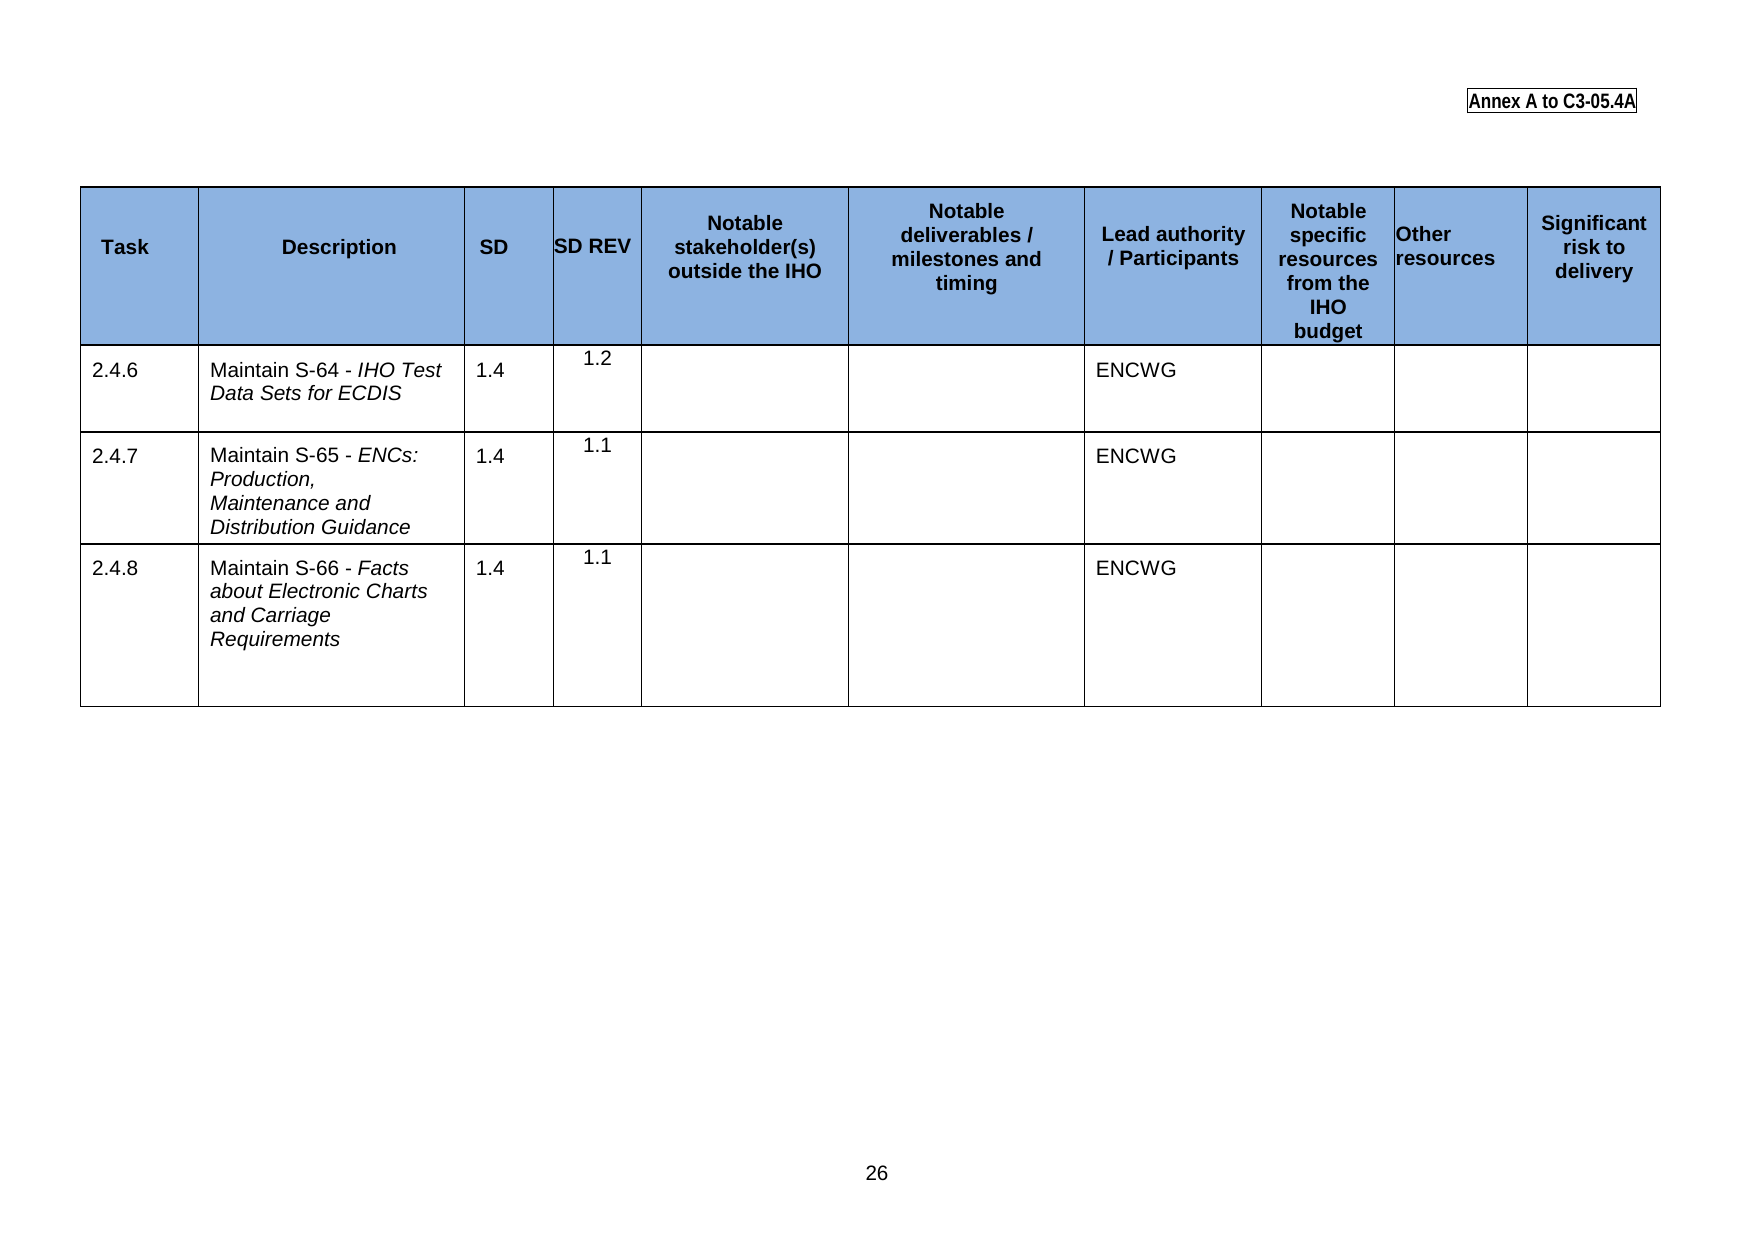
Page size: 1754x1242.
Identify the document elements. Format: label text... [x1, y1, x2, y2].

table_header Notable specific resources from the IHO budget [1262, 188, 1394, 344]
table_cell 1.1 [554, 545, 641, 706]
table_cell [849, 433, 1084, 543]
table_header Notable stakeholder(s) outside the IHO [642, 188, 848, 344]
text 26 [862, 1161, 892, 1185]
table_cell 1.2 [554, 346, 641, 431]
table_header Notable deliverables / milestones and timing [849, 188, 1084, 344]
table_cell Maintain S-64 - IHO Test Data Sets for ECDIS [199, 346, 464, 431]
table_header Lead authority / Participants [1085, 188, 1261, 344]
table_cell 1.4 [465, 346, 553, 431]
table_header Other resources [1395, 188, 1527, 344]
table_header Description [199, 188, 464, 344]
table_cell ENCWG [1085, 545, 1261, 706]
table_cell [1262, 346, 1394, 431]
table_cell [642, 346, 848, 431]
table_cell [1395, 433, 1527, 543]
table_header SD [465, 188, 553, 344]
table_header SD REV [554, 188, 641, 344]
table_cell [1528, 433, 1660, 543]
table_cell 2.4.8 [81, 545, 198, 706]
table_cell ENCWG [1085, 346, 1261, 431]
table_cell Maintain S-66 - Facts about Electronic Charts and Carriage Requirements [199, 545, 464, 706]
table_cell [642, 545, 848, 706]
table_cell [849, 346, 1084, 431]
table_cell [1262, 433, 1394, 543]
table_cell 2.4.7 [81, 433, 198, 543]
table_cell [1395, 346, 1527, 431]
table_header Significant risk to delivery [1528, 188, 1660, 344]
table_cell [849, 545, 1084, 706]
table_cell 1.1 [554, 433, 641, 543]
table_cell 1.4 [465, 545, 553, 706]
table_cell 1.4 [465, 433, 553, 543]
table_cell [1395, 545, 1527, 706]
table_header Task [81, 188, 198, 344]
table_cell 2.4.6 [81, 346, 198, 431]
table_cell [1528, 545, 1660, 706]
table_cell [1528, 346, 1660, 431]
table_cell Maintain S-65 - ENCs: Production, Maintenance and Distribution Guidance [199, 433, 464, 543]
table_cell [1262, 545, 1394, 706]
table_cell ENCWG [1085, 433, 1261, 543]
table_cell [642, 433, 848, 543]
